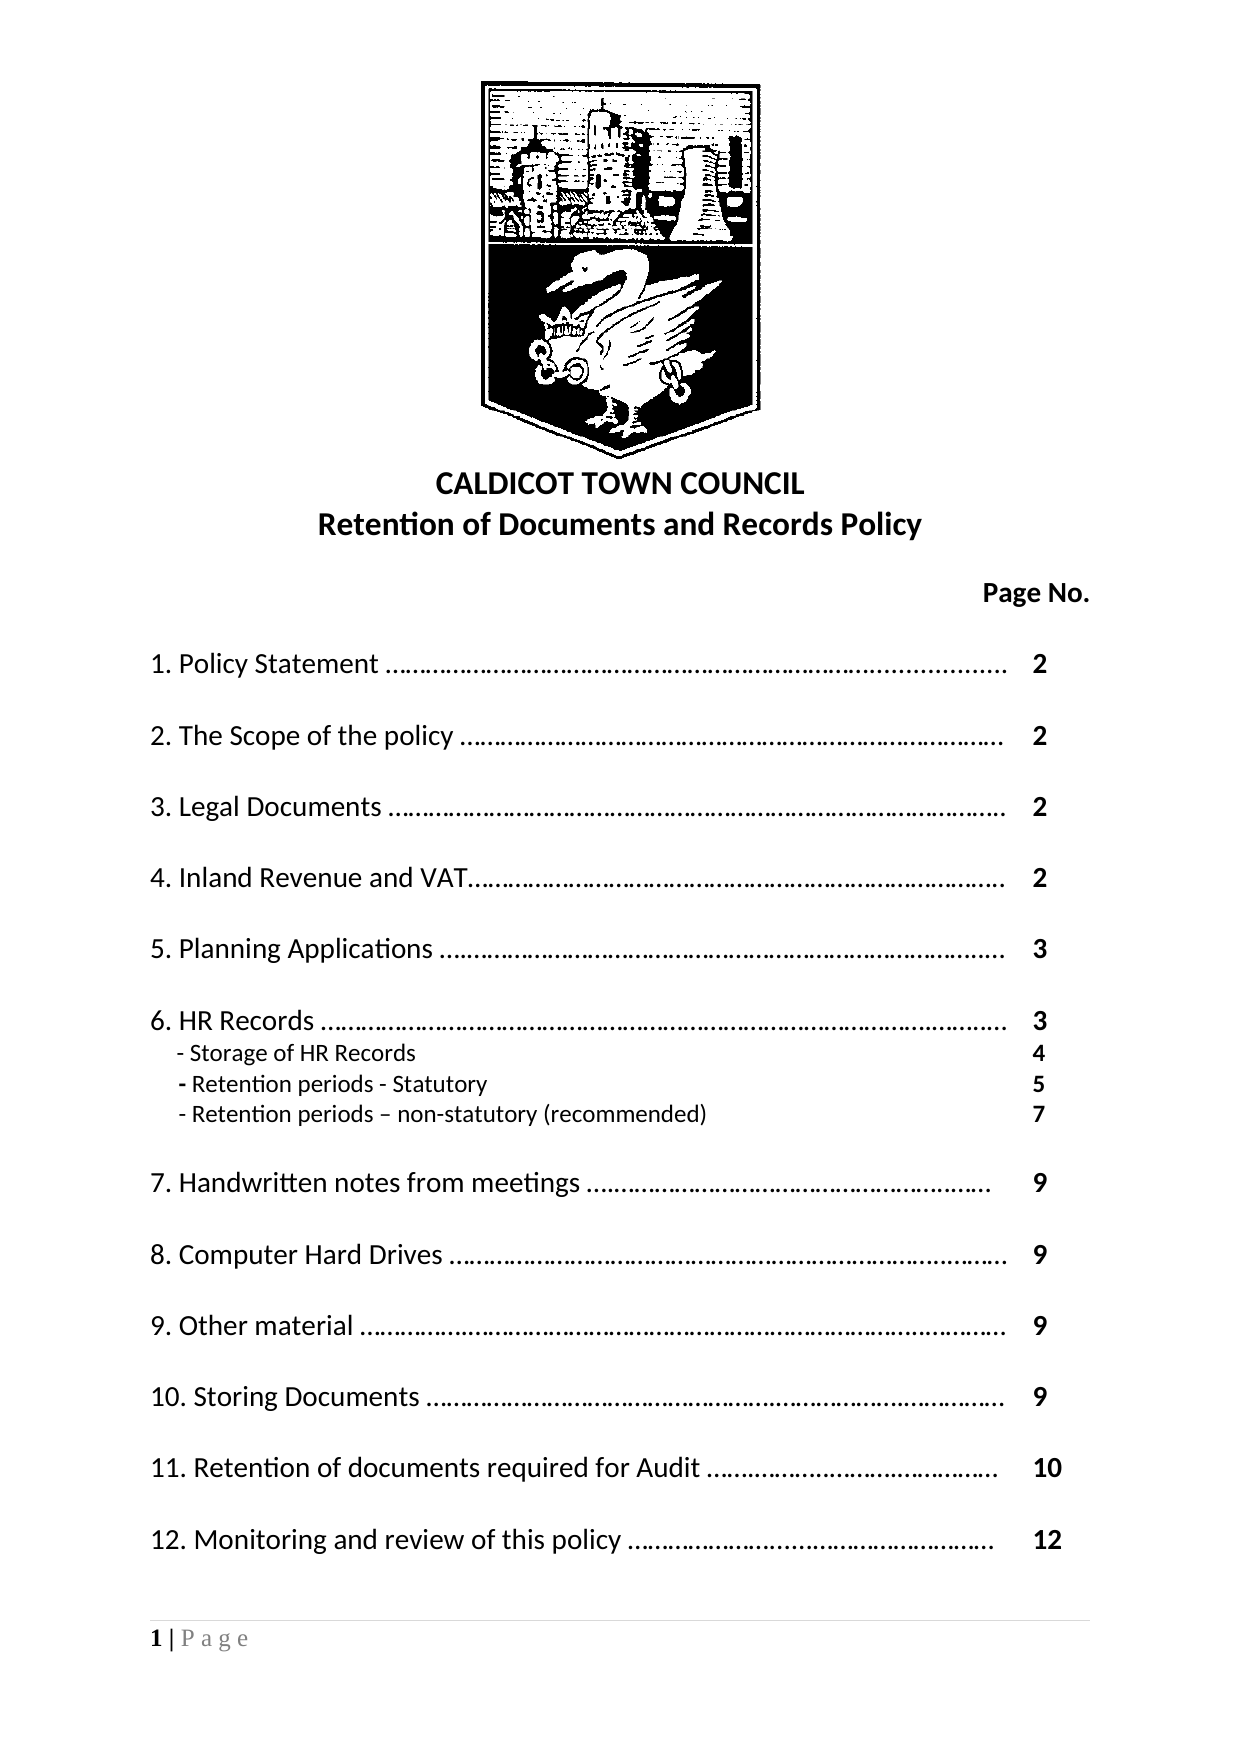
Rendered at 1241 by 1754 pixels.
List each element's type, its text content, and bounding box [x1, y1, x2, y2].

text CALDICOT TOWN COUNCIL [150, 462, 1090, 503]
text Retention of Documents and Records Policy [150, 503, 1090, 544]
picture [472, 73, 769, 463]
table_cell 1. Policy Statement ………………………………………………………………................... 2. The Scope of the policy ……………………………………………………………………… 3. Legal Documents ……………………………………………………………………………….. 4. Inland Revenue and VAT…………………………………………………………………….. 5. Planning Applications ….…………………………………………………………………..… 6. HR Records ……………………………………………………………………………….……..… - Storage of HR Records - Retention periods - Statutory - Retention periods – non-statutory (recommended) 7. Handwritten notes from meetings ….…………………………………………..…… 8. Computer Hard Drives ………………………………………………………………..……… 9. Other material …………….…………………………………………………………..………… 10. Storing Documents …………………………………………….……………….…………… 11. Retention of documents required for Audit …….………..……….…………… 12. Monitoring and review of this policy …………………......……………………… [139, 610, 1021, 1556]
table_header Page No. [139, 574, 1101, 610]
table_cell 2 2 2 2 3 3 4 5 7 9 9 9 9 10 12 [1021, 610, 1101, 1556]
